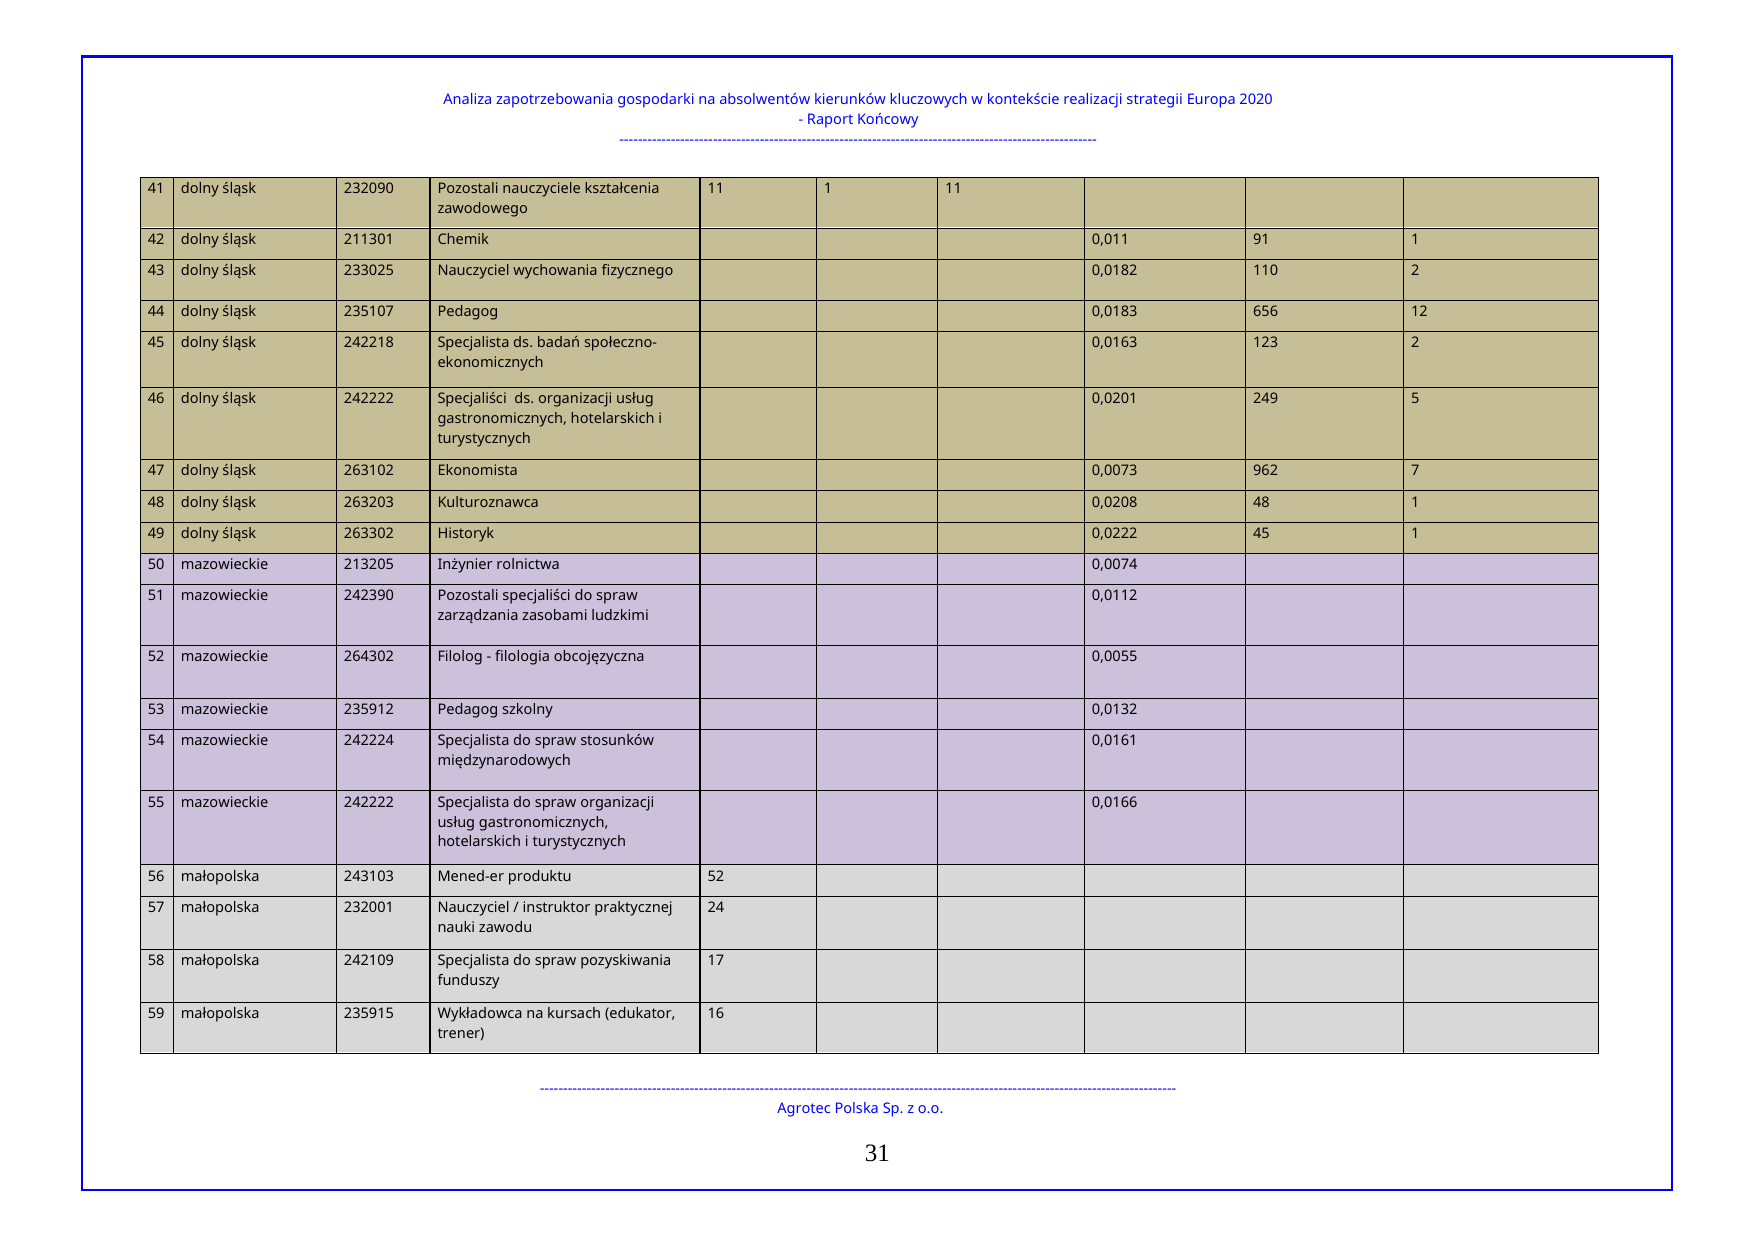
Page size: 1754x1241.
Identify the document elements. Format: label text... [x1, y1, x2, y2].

table_cell [817, 301, 937, 331]
table_cell 7 [1404, 460, 1598, 490]
table_cell dolny śląsk [174, 332, 336, 387]
table_cell [817, 460, 937, 490]
table_cell Pedagog szkolny [431, 699, 699, 729]
table_cell [701, 260, 816, 300]
table_cell [938, 1003, 1084, 1052]
table_cell [817, 491, 937, 522]
table_cell 0,0161 [1085, 730, 1245, 790]
table_cell 243103 [337, 865, 429, 896]
table_cell 45 [141, 332, 173, 387]
table_cell 0,0055 [1085, 646, 1245, 698]
table_cell [817, 388, 937, 459]
table_cell 55 [141, 791, 173, 864]
table_cell Inżynier rolnictwa [431, 554, 699, 584]
table_cell [1246, 646, 1403, 698]
table_cell 213205 [337, 554, 429, 584]
table_cell [1246, 1003, 1403, 1052]
table_cell 52 [141, 646, 173, 698]
table_cell 52 [701, 865, 816, 896]
table_cell 1 [1404, 523, 1598, 553]
table_cell [1246, 950, 1403, 1002]
table_cell [701, 585, 816, 645]
table_cell [938, 897, 1084, 949]
table_cell [1404, 554, 1598, 584]
table_cell [817, 897, 937, 949]
table_cell dolny śląsk [174, 301, 336, 331]
table_cell Specjaliści ds. organizacji usług gastronomicznych, hotelarskich i turystycznych [431, 388, 699, 459]
table_cell 242222 [337, 791, 429, 864]
table_cell 211301 [337, 229, 429, 259]
table_cell 12 [1404, 301, 1598, 331]
table_cell 1 [817, 178, 937, 227]
table_cell [1404, 178, 1598, 227]
table_cell 242222 [337, 388, 429, 459]
table_cell 264302 [337, 646, 429, 698]
table_cell dolny śląsk [174, 260, 336, 300]
table_cell 263203 [337, 491, 429, 522]
table_cell [1085, 897, 1245, 949]
table_cell [701, 699, 816, 729]
table_cell 11 [701, 178, 816, 227]
table_cell [701, 229, 816, 259]
table_cell 0,0074 [1085, 554, 1245, 584]
table_cell 51 [141, 585, 173, 645]
table_cell [817, 730, 937, 790]
table_cell [817, 332, 937, 387]
table_cell [938, 791, 1084, 864]
table_cell 123 [1246, 332, 1403, 387]
table_cell 5 [1404, 388, 1598, 459]
table_cell 233025 [337, 260, 429, 300]
table_cell [1404, 897, 1598, 949]
table_cell 242109 [337, 950, 429, 1002]
table_cell Pozostali nauczyciele kształcenia zawodowego [431, 178, 699, 227]
table_cell Specjalista do spraw stosunków międzynarodowych [431, 730, 699, 790]
table_cell 0,0132 [1085, 699, 1245, 729]
table_cell [817, 229, 937, 259]
table_cell Chemik [431, 229, 699, 259]
table_cell 0,0166 [1085, 791, 1245, 864]
table_cell [817, 523, 937, 553]
table_cell Historyk [431, 523, 699, 553]
table_cell dolny śląsk [174, 388, 336, 459]
table_cell [817, 554, 937, 584]
table_cell [701, 554, 816, 584]
table_cell [817, 1003, 937, 1052]
table_cell [1404, 730, 1598, 790]
table_cell 48 [141, 491, 173, 522]
table_cell 2 [1404, 260, 1598, 300]
table_cell 235915 [337, 1003, 429, 1052]
table_cell 0,0201 [1085, 388, 1245, 459]
table_cell Nauczyciel wychowania fizycznego [431, 260, 699, 300]
table_cell 56 [141, 865, 173, 896]
table_cell [1404, 646, 1598, 698]
table_cell 235107 [337, 301, 429, 331]
table_cell Mened-er produktu [431, 865, 699, 896]
table_cell mazowieckie [174, 730, 336, 790]
table_cell [701, 730, 816, 790]
table_cell mazowieckie [174, 791, 336, 864]
table_cell 232090 [337, 178, 429, 227]
table_cell dolny śląsk [174, 460, 336, 490]
table_cell [938, 301, 1084, 331]
table_cell [701, 523, 816, 553]
table_cell [938, 260, 1084, 300]
table_cell 0,0222 [1085, 523, 1245, 553]
table_cell 91 [1246, 229, 1403, 259]
table_cell 48 [1246, 491, 1403, 522]
table_cell małopolska [174, 1003, 336, 1052]
table_cell 0,0112 [1085, 585, 1245, 645]
table_cell 2 [1404, 332, 1598, 387]
table_cell [1404, 1003, 1598, 1052]
table_cell [1246, 730, 1403, 790]
table_cell [938, 523, 1084, 553]
table_cell Specjalista ds. badań społeczno-ekonomicznych [431, 332, 699, 387]
table_cell 656 [1246, 301, 1403, 331]
table_cell [701, 460, 816, 490]
table_cell 44 [141, 301, 173, 331]
table_cell [938, 730, 1084, 790]
table_cell [817, 950, 937, 1002]
table_cell [1246, 178, 1403, 227]
table_cell 53 [141, 699, 173, 729]
table_cell [938, 460, 1084, 490]
table_cell 47 [141, 460, 173, 490]
table_cell 54 [141, 730, 173, 790]
table_cell [938, 699, 1084, 729]
table_cell 46 [141, 388, 173, 459]
table_cell 0,0183 [1085, 301, 1245, 331]
table_cell [1404, 791, 1598, 864]
table_cell małopolska [174, 865, 336, 896]
table_cell 0,0208 [1085, 491, 1245, 522]
table_cell 42 [141, 229, 173, 259]
table_cell dolny śląsk [174, 491, 336, 522]
table_cell 50 [141, 554, 173, 584]
table_cell dolny śląsk [174, 523, 336, 553]
table_cell 49 [141, 523, 173, 553]
table_cell 235912 [337, 699, 429, 729]
table_cell [1246, 897, 1403, 949]
table_cell 57 [141, 897, 173, 949]
table_cell [1246, 865, 1403, 896]
table_cell [1404, 950, 1598, 1002]
table_cell [938, 646, 1084, 698]
table_cell [1085, 865, 1245, 896]
table_cell mazowieckie [174, 646, 336, 698]
table_cell mazowieckie [174, 554, 336, 584]
table_cell [938, 585, 1084, 645]
table_cell małopolska [174, 950, 336, 1002]
table_cell [817, 585, 937, 645]
table_cell [1246, 554, 1403, 584]
table_cell 962 [1246, 460, 1403, 490]
table_cell 45 [1246, 523, 1403, 553]
table_cell [817, 699, 937, 729]
table_cell [701, 791, 816, 864]
table_cell małopolska [174, 897, 336, 949]
table_cell 1 [1404, 229, 1598, 259]
table_cell 16 [701, 1003, 816, 1052]
table_cell [1246, 585, 1403, 645]
table_cell Specjalista do spraw organizacji usług gastronomicznych, hotelarskich i turystycznych [431, 791, 699, 864]
table_cell Wykładowca na kursach (edukator, trener) [431, 1003, 699, 1052]
table_cell [1404, 585, 1598, 645]
table_cell 0,0182 [1085, 260, 1245, 300]
table_cell 41 [141, 178, 173, 227]
table_cell [938, 865, 1084, 896]
table_cell [938, 229, 1084, 259]
table_cell [1404, 865, 1598, 896]
table_cell Filolog - filologia obcojęzyczna [431, 646, 699, 698]
table_cell 242218 [337, 332, 429, 387]
table_cell 263302 [337, 523, 429, 553]
table_cell Nauczyciel / instruktor praktycznej nauki zawodu [431, 897, 699, 949]
table_cell [701, 388, 816, 459]
table_cell [938, 554, 1084, 584]
table_cell dolny śląsk [174, 229, 336, 259]
table_cell dolny śląsk [174, 178, 336, 227]
table_cell Kulturoznawca [431, 491, 699, 522]
table_cell Ekonomista [431, 460, 699, 490]
table_cell [1404, 699, 1598, 729]
table_cell [1085, 950, 1245, 1002]
table_cell 17 [701, 950, 816, 1002]
table_cell [938, 950, 1084, 1002]
table_cell Pozostali specjaliści do spraw zarządzania zasobami ludzkimi [431, 585, 699, 645]
table_cell 242224 [337, 730, 429, 790]
table_cell 43 [141, 260, 173, 300]
table_cell Specjalista do spraw pozyskiwania funduszy [431, 950, 699, 1002]
table_cell 0,0073 [1085, 460, 1245, 490]
table_cell 263102 [337, 460, 429, 490]
table_cell 58 [141, 950, 173, 1002]
table_cell [701, 301, 816, 331]
table_cell [701, 646, 816, 698]
table_cell 59 [141, 1003, 173, 1052]
table_cell 1 [1404, 491, 1598, 522]
table_cell 0,011 [1085, 229, 1245, 259]
table_cell Pedagog [431, 301, 699, 331]
table_cell 110 [1246, 260, 1403, 300]
table_cell 242390 [337, 585, 429, 645]
table_cell [1085, 1003, 1245, 1052]
table_cell [1246, 699, 1403, 729]
table_cell [817, 260, 937, 300]
table_cell [817, 646, 937, 698]
table_cell [938, 491, 1084, 522]
table_cell [1085, 178, 1245, 227]
table_cell [701, 491, 816, 522]
table_cell [701, 332, 816, 387]
table_cell mazowieckie [174, 585, 336, 645]
table_cell [817, 865, 937, 896]
table_cell [938, 388, 1084, 459]
table_cell [1246, 791, 1403, 864]
table_cell [817, 791, 937, 864]
table_cell [938, 332, 1084, 387]
table_cell 249 [1246, 388, 1403, 459]
table_cell 24 [701, 897, 816, 949]
table_cell 11 [938, 178, 1084, 227]
table_cell mazowieckie [174, 699, 336, 729]
table_cell 0,0163 [1085, 332, 1245, 387]
table_cell 232001 [337, 897, 429, 949]
